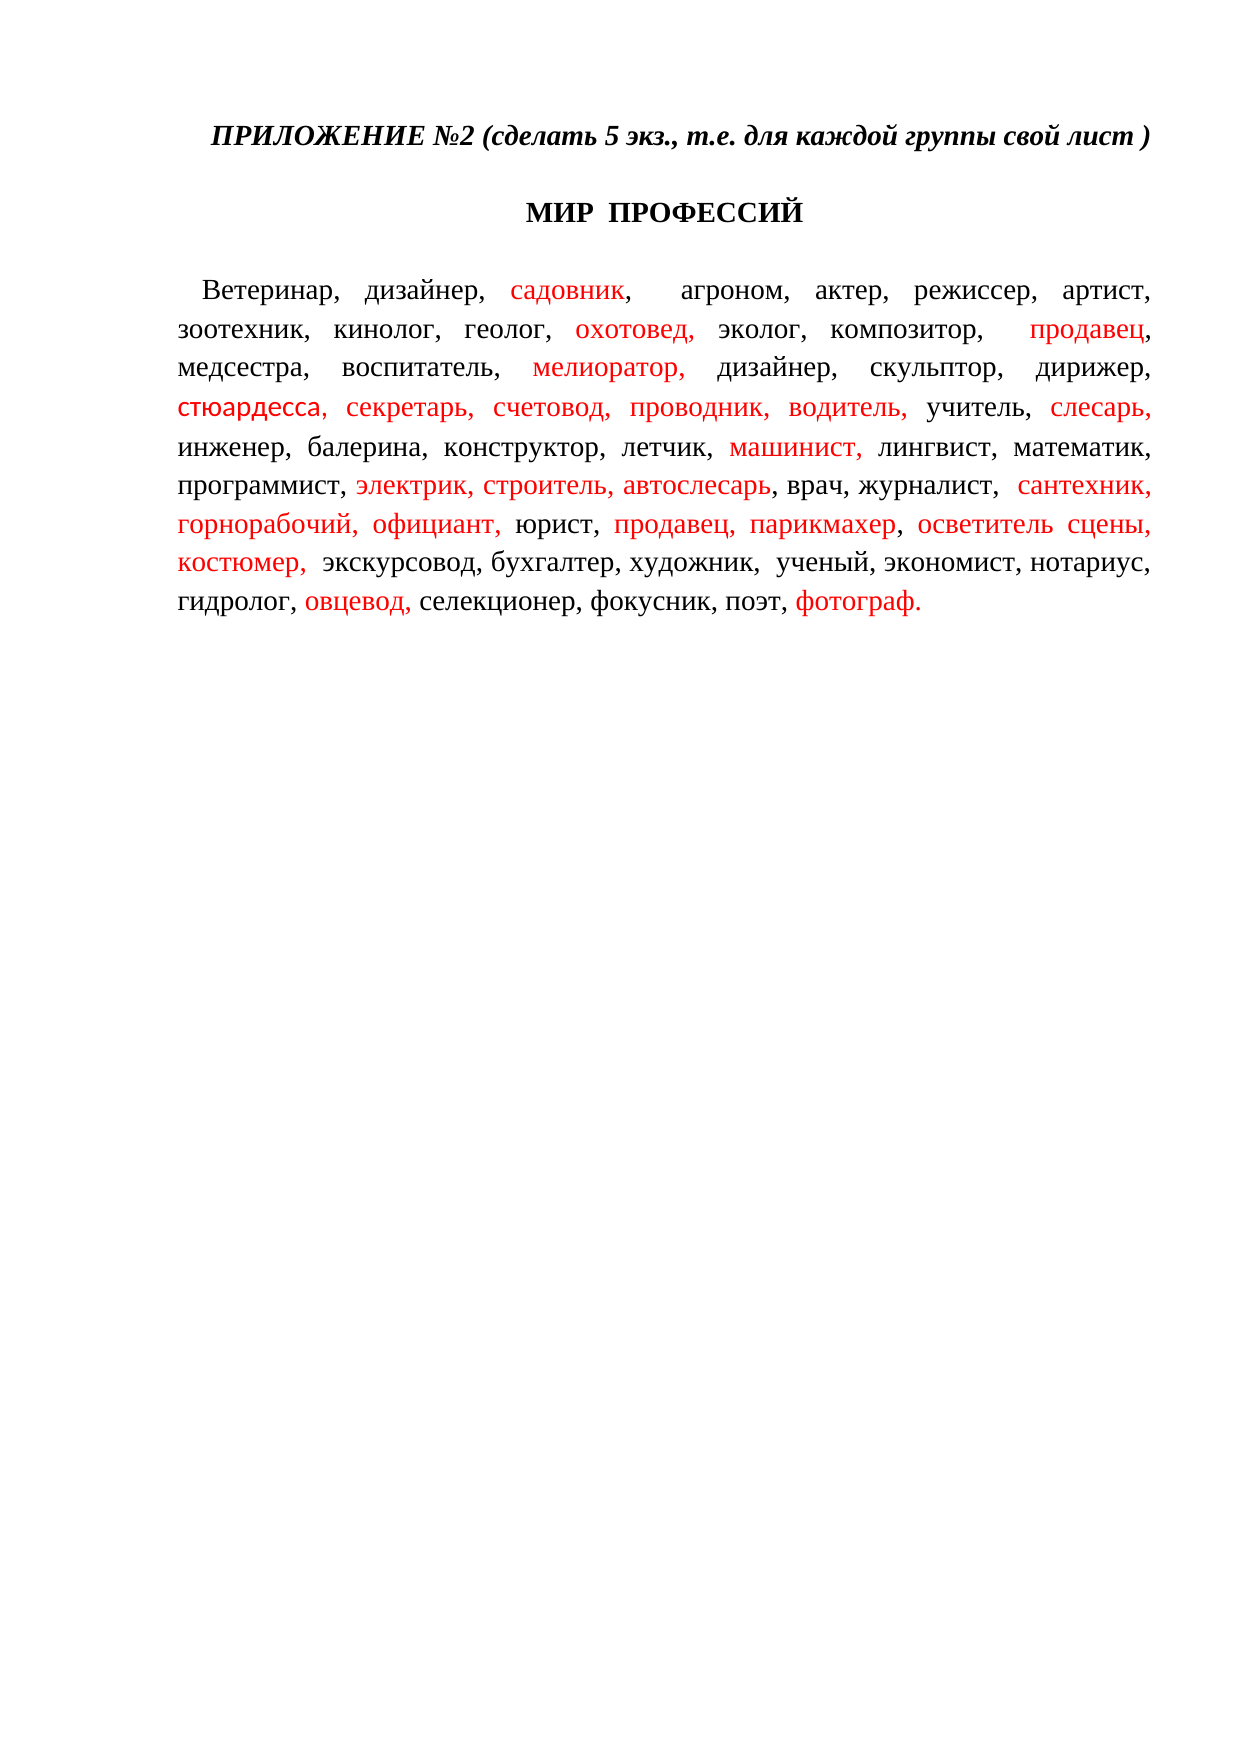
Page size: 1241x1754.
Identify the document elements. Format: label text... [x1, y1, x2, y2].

text ПРИЛОЖЕНИЕ №2 (сделать 5 экз., т.е. для каждой группы свой лист ) [177, 118, 1152, 152]
text Ветеринар, дизайнер, садовник, агроном, актер, режиссер, артист, зоотехник, кинолог, геолог, охотовед, эколог, композитор, продавец, медсестра, воспитатель, мелиоратор, дизайнер, скульптор, дирижер, стюардесса, секретарь, счетовод, проводник, водитель, учитель, слесарь, инженер, балерина, конструктор, летчик, машинист, лингвист, математик, программист, электрик, строитель, автослесарь, врач, журналист, сантехник, горнорабочий, официант, юрист, продавец, парикмахер, осветитель сцены, костюмер, экскурсовод, бухгалтер, художник, ученый, экономист, нотариус, гидролог, овцевод, селекционер, фокусник, поэт, фотограф. [177, 272, 1152, 617]
text МИР ПРОФЕССИЙ [177, 195, 1152, 229]
